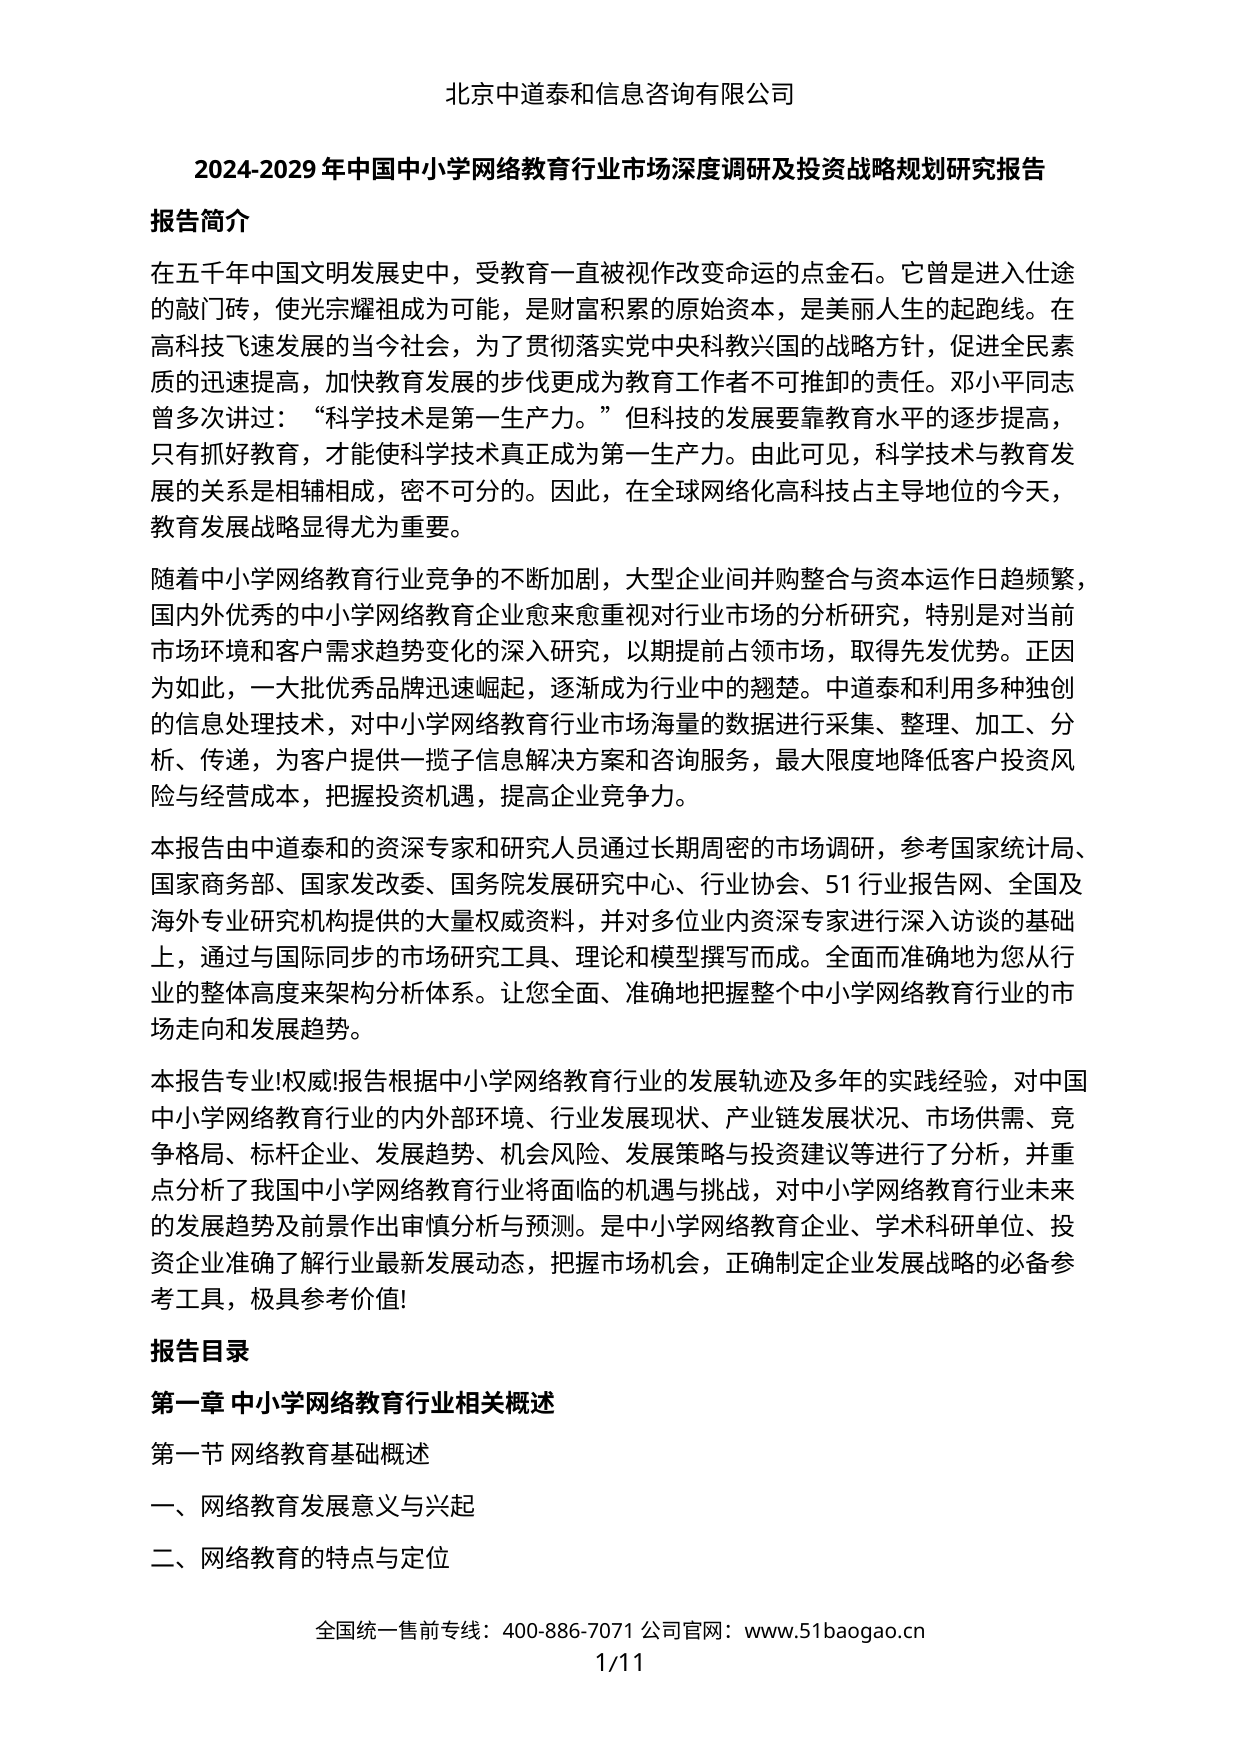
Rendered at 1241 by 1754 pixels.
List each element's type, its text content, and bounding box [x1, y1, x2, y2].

text 在五千年中国文明发展史中，受教育一直被视作改变命运的点金石。它曾是进入仕途的敲门砖，使光宗耀祖成为可能，是财富积累的原始资本，是美丽人生的起跑线。在高科技飞速发展的当今社会，为了贯彻落实党中央科教兴国的战略方针，促进全民素质的迅速提高，加快教育发展的步伐更成为教育工作者不可推卸的责任。邓小平同志曾多次讲过：“科学技术是第一生产力。”但科技的发展要靠教育水平的逐步提高，只有抓好教育，才能使科学技术真正成为第一生产力。由此可见，科学技术与教育发展的关系是相辅相成，密不可分的。因此，在全球网络化高科技占主导地位的今天，教育发展战略显得尤为重要。 [150, 254, 1090, 544]
text 随着中小学网络教育行业竞争的不断加剧，大型企业间并购整合与资本运作日趋频繁，国内外优秀的中小学网络教育企业愈来愈重视对行业市场的分析研究，特别是对当前市场环境和客户需求趋势变化的深入研究，以期提前占领市场，取得先发优势。正因为如此，一大批优秀品牌迅速崛起，逐渐成为行业中的翘楚。中道泰和利用多种独创的信息处理技术，对中小学网络教育行业市场海量的数据进行采集、整理、加工、分析、传递，为客户提供一揽子信息解决方案和咨询服务，最大限度地降低客户投资风险与经营成本，把握投资机遇，提高企业竞争力。 [150, 559, 1090, 813]
text 报告简介 [150, 202, 1090, 238]
text 2024-2029年中国中小学网络教育行业市场深度调研及投资战略规划研究报告 [150, 150, 1090, 186]
text 报告目录 [150, 1331, 1090, 1367]
text 二、网络教育的特点与定位 [150, 1539, 1090, 1575]
text 第一节 网络教育基础概述 [150, 1435, 1090, 1471]
text 第一章 中小学网络教育行业相关概述 [150, 1383, 1090, 1419]
text 本报告专业!权威!报告根据中小学网络教育行业的发展轨迹及多年的实践经验，对中国中小学网络教育行业的内外部环境、行业发展现状、产业链发展状况、市场供需、竞争格局、标杆企业、发展趋势、机会风险、发展策略与投资建议等进行了分析，并重点分析了我国中小学网络教育行业将面临的机遇与挑战，对中小学网络教育行业未来的发展趋势及前景作出审慎分析与预测。是中小学网络教育企业、学术科研单位、投资企业准确了解行业最新发展动态，把握市场机会，正确制定企业发展战略的必备参考工具，极具参考价值! [150, 1062, 1090, 1316]
text 一、网络教育发展意义与兴起 [150, 1487, 1090, 1523]
text 本报告由中道泰和的资深专家和研究人员通过长期周密的市场调研，参考国家统计局、国家商务部、国家发改委、国务院发展研究中心、行业协会、51行业报告网、全国及海外专业研究机构提供的大量权威资料，并对多位业内资深专家进行深入访谈的基础上，通过与国际同步的市场研究工具、理论和模型撰写而成。全面而准确地为您从行业的整体高度来架构分析体系。让您全面、准确地把握整个中小学网络教育行业的市场走向和发展趋势。 [150, 829, 1090, 1046]
